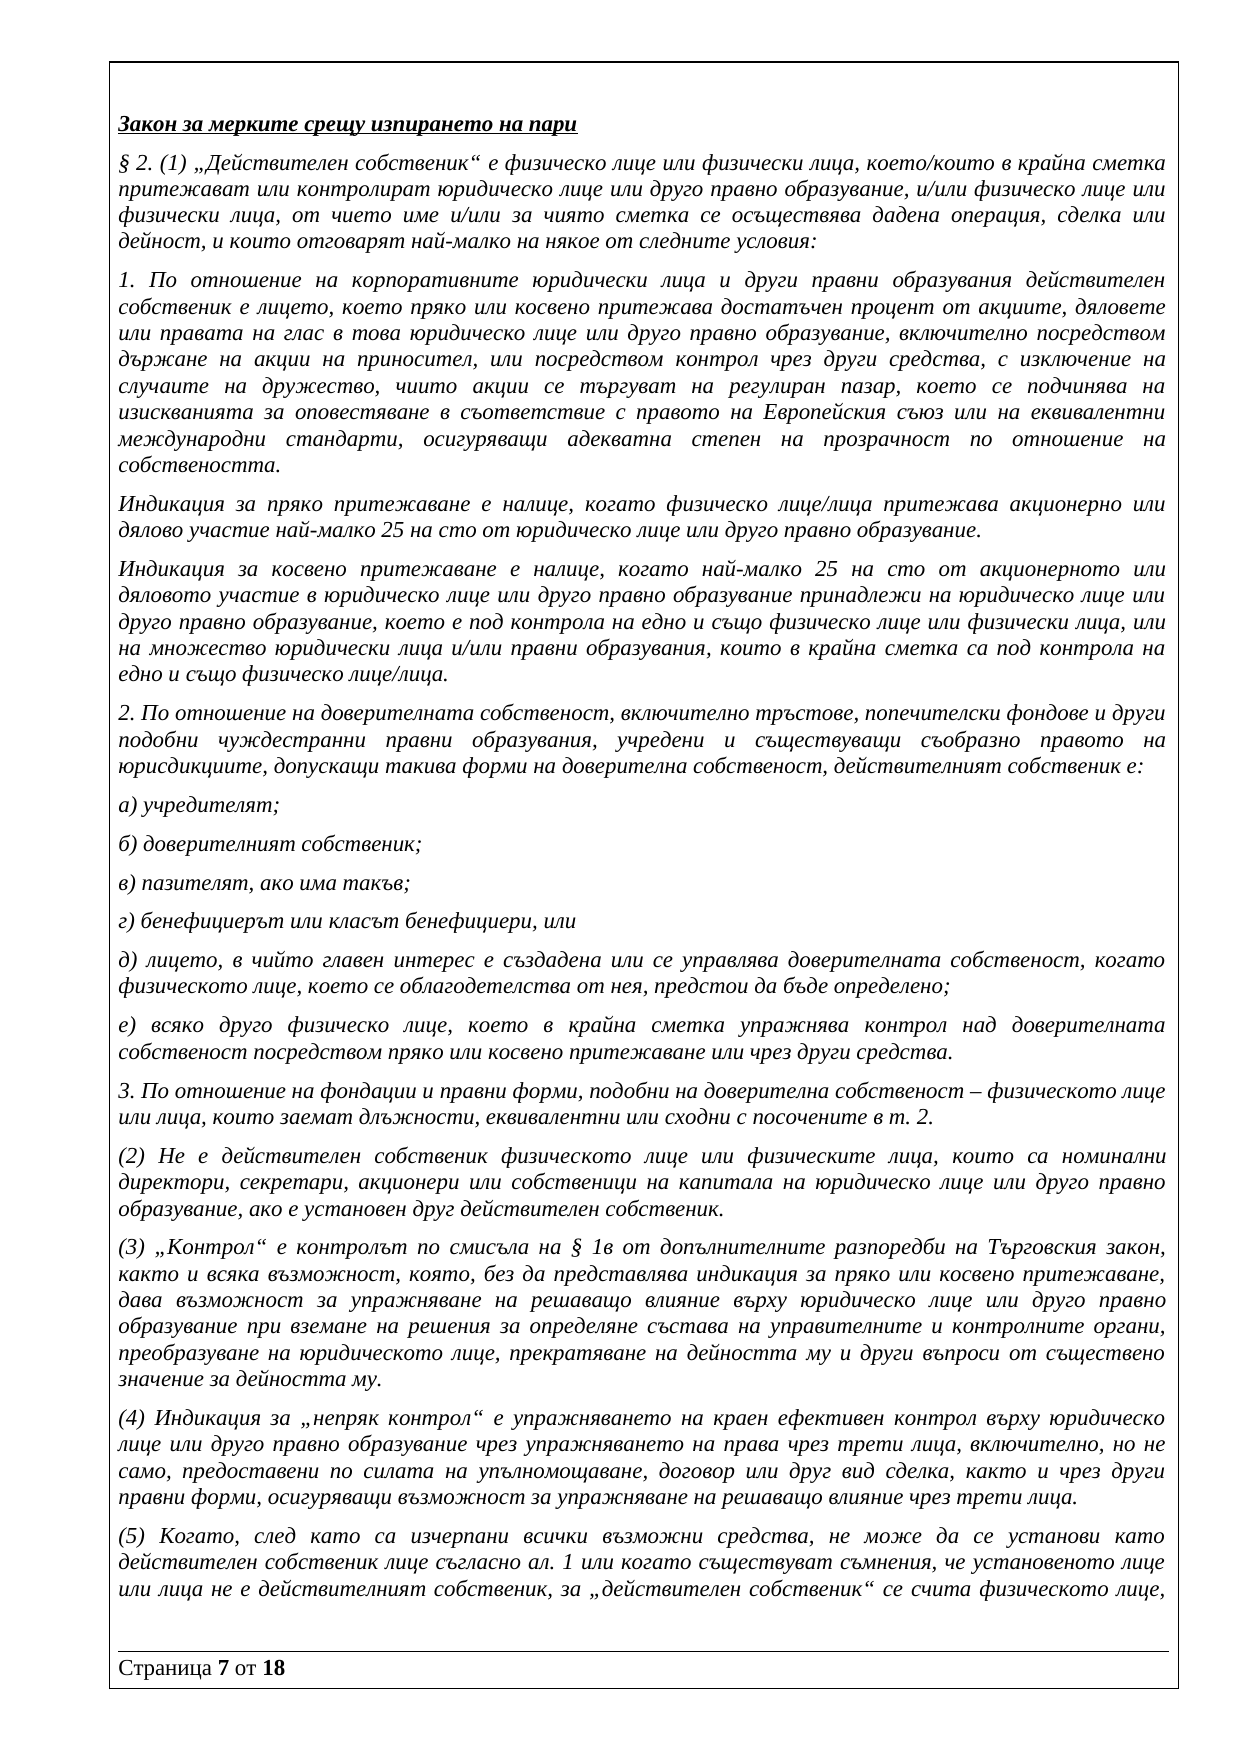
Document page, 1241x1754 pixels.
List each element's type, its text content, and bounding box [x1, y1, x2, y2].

text в) пазителят, ако има такъв; [118, 868, 1169, 895]
text (2) Не е действителен собственик физическото лице или физическите лица, които са номинални директори, секретари, акционери или собственици на капитала на юридическо лице или друго правно образувание, ако е установен друг действителен собственик. [118, 1142, 1169, 1221]
text 3. По отношение на фондации и правни форми, подобни на доверителна собственост – физическото лице или лица, които заемат длъжности, еквивалентни или сходни с посочените в т. 2. [118, 1077, 1169, 1129]
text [118, 1522, 1169, 1601]
text § 2. (1) „Действителен собственик“ е физическо лице или физически лица, което/които в крайна сметка притежават или контролират юридическо лице или друго правно образувание, и/или физическо лице или физически лица, от чието име и/или за чиято сметка се осъществява дадена операция, сделка или дейност, и които отговарят най-малко на някое от следните условия: [118, 148, 1169, 254]
text (3) „Контрол“ е контролът по смисъла на § 1в от допълнителните разпоредби на Търговския закон, както и всяка възможност, която, без да представлява индикация за пряко или косвено притежаване, дава възможност за упражняване на решаващо влияние върху юридическо лице или друго правно образувание при вземане на решения за определяне състава на управителните и контролните органи, преобразуване на юридическото лице, прекратяване на дейността му и други въпроси от съществено значение за дейността му. [118, 1233, 1169, 1392]
text д) лицето, в чийто главен интерес е създадена или се управлява доверителната собственост, когато физическото лице, което се облагодетелства от нея, предстои да бъде определено; [118, 946, 1169, 999]
text Индикация за пряко притежаване е налице, когато физическо лице/лица притежава акционерно или дялово участие най-малко 25 на сто от юридическо лице или друго правно образувание. [118, 490, 1169, 542]
text 2. По отношение на доверителната собственост, включително тръстове, попечителски фондове и други подобни чуждестранни правни образувания, учредени и съществуващи съобразно правото на юрисдикциите, допускащи такива форми на доверителна собственост, действителният собственик е: [118, 699, 1169, 778]
text 1. По отношение на корпоративните юридически лица и други правни образувания действителен собственик е лицето, което пряко или косвено притежава достатъчен процент от акциите, дяловете или правата на глас в това юридическо лице или друго правно образувание, включително посредством държане на акции на приносител, или посредством контрол чрез други средства, с изключение на случаите на дружество, чиито акции се търгуват на регулиран пазар, което се подчинява на изискванията за оповестяване в съответствие с правото на Европейския съюз или на еквивалентни международни стандарти, осигуряващи адекватна степен на прозрачност по отношение на собствеността. [118, 266, 1169, 477]
text Индикация за косвено притежаване е налице, когато най-малко 25 на сто от акционерното или дяловото участие в юридическо лице или друго правно образувание принадлежи на юридическо лице или друго правно образувание, което е под контрола на едно и също физическо лице или физически лица, или на множество юридически лица и/или правни образувания, които в крайна сметка са под контрола на едно и също физическо лице/лица. [118, 555, 1169, 687]
text б) доверителният собственик; [118, 830, 1169, 856]
text г) бенефициерът или класът бенефициери, или [118, 907, 1169, 934]
text а) учредителят; [118, 791, 1169, 817]
text Закон за мерките срещу изпирането на пари [118, 110, 1169, 136]
text е) всяко друго физическо лице, което в крайна сметка упражнява контрол над доверителната собственост посредством пряко или косвено притежаване или чрез други средства. [118, 1011, 1169, 1064]
text (4) Индикация за „непряк контрол“ е упражняването на краен ефективен контрол върху юридическо лице или друго правно образувание чрез упражняването на права чрез трети лица, включително, но не само, предоставени по силата на упълномощаване, договор или друг вид сделка, както и чрез други правни форми, осигуряващи възможност за упражняване на решаващо влияние чрез трети лица. [118, 1404, 1169, 1509]
